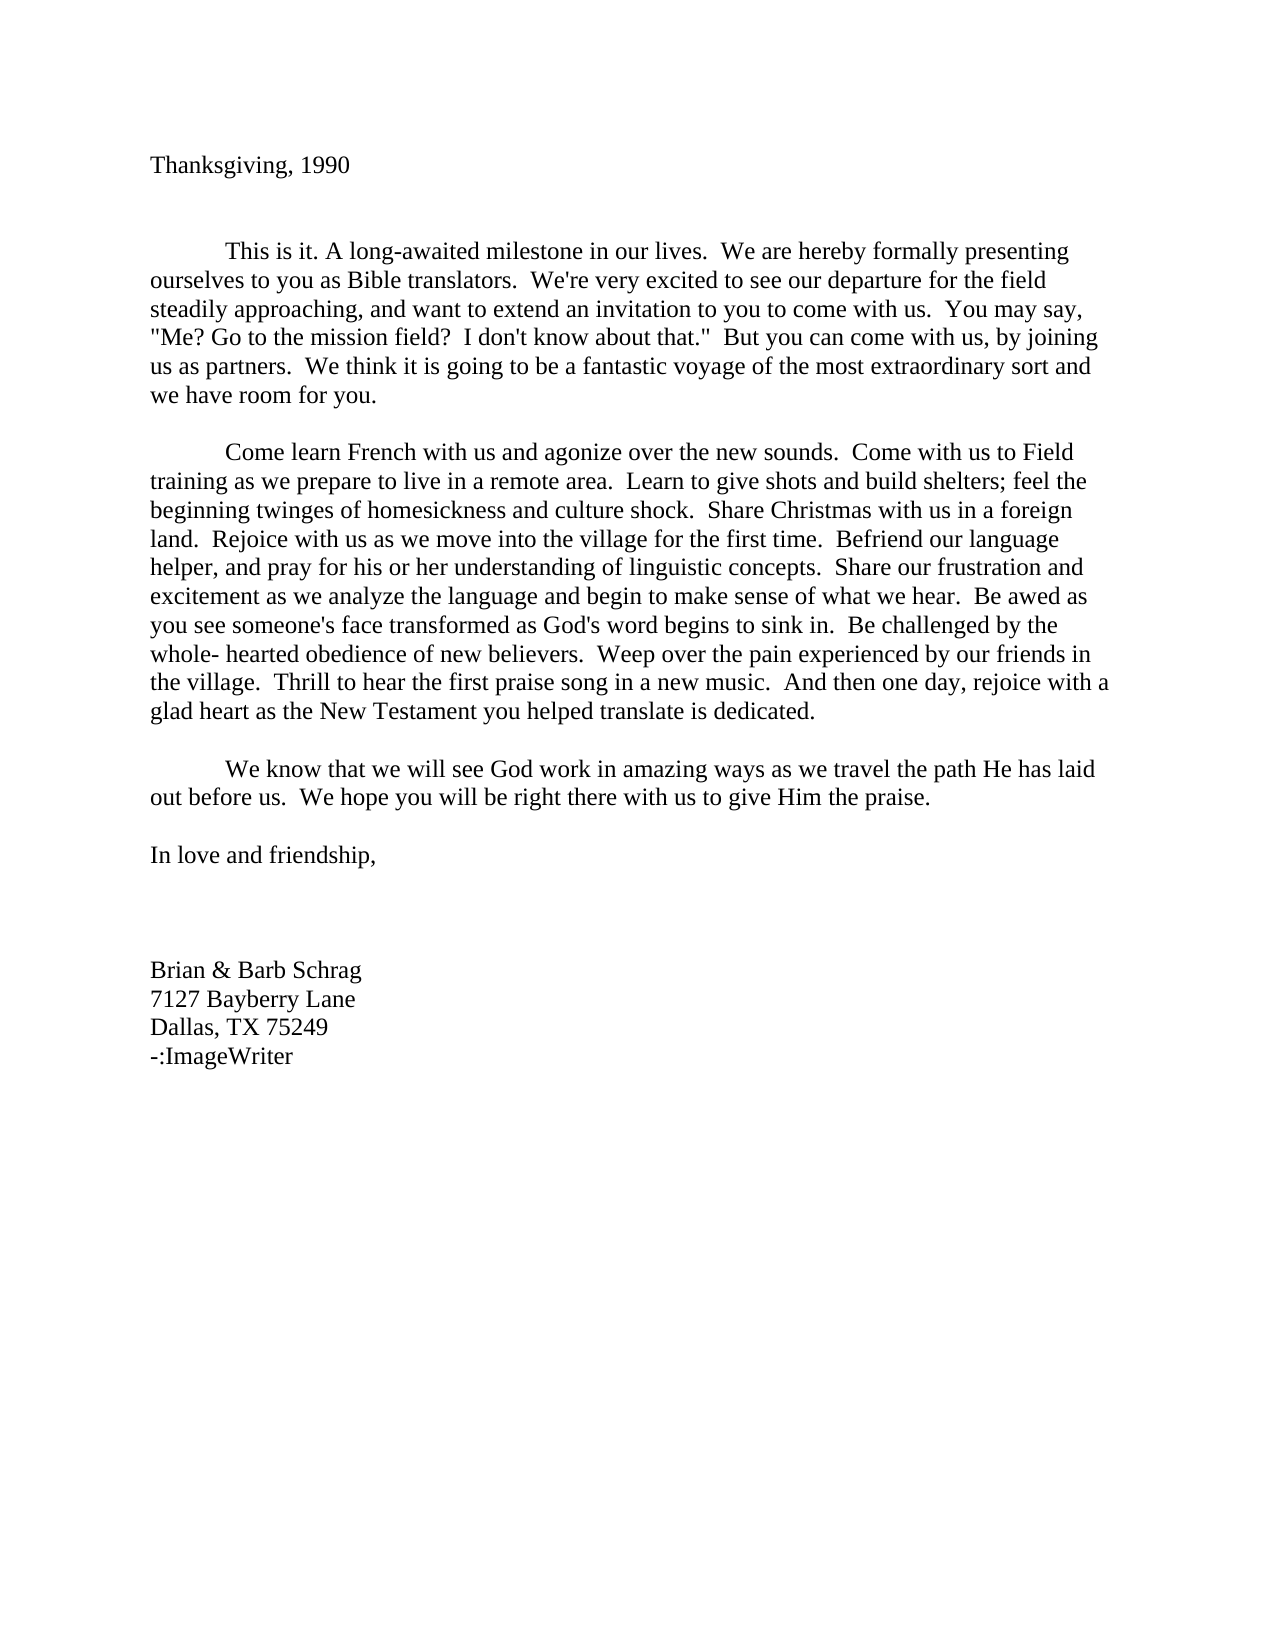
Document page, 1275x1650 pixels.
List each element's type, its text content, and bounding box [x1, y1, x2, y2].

text Come learn French with us and agonize over the new sounds. Come with us to Field training as we prepare to live in a remote area. Learn to give shots and build shelters; feel the beginning twinges of homesickness and culture shock. Share Christmas with us in a foreign land. Rejoice with us as we move into the village for the first time. Befriend our language helper, and pray for his or her understanding of linguistic concepts. Share our frustration and excitement as we analyze the language and begin to make sense of what we hear. Be awed as you see someone's face transformed as God's word begins to sink in. Be challenged by the whole- hearted obedience of new believers. Weep over the pain experienced by our friends in the village. Thrill to hear the first praise song in a new music. And then one day, rejoice with a glad heart as the New Testament you helped translate is dedicated. [150, 437, 1125, 725]
text In love and friendship, [150, 840, 1125, 869]
text -:ImageWriter [150, 1041, 1125, 1070]
text Dallas, TX 75249 [150, 1012, 1125, 1041]
text 7127 Bayberry Lane [150, 984, 1125, 1012]
text Thanksgiving, 1990 [150, 150, 1125, 179]
text We know that we will see God work in amazing ways as we travel the path He has laid out before us. We hope you will be right there with us to give Him the praise. [150, 754, 1125, 811]
text Brian & Barb Schrag [150, 955, 1125, 984]
text This is it. A long-awaited milestone in our lives. We are hereby formally presenting ourselves to you as Bible translators. We're very excited to see our departure for the field steadily approaching, and want to extend an invitation to you to come with us. You may say, "Me? Go to the mission field? I don't know about that." But you can come with us, by joining us as partners. We think it is going to be a fantastic voyage of the most extraordinary sort and we have room for you. [150, 236, 1125, 409]
